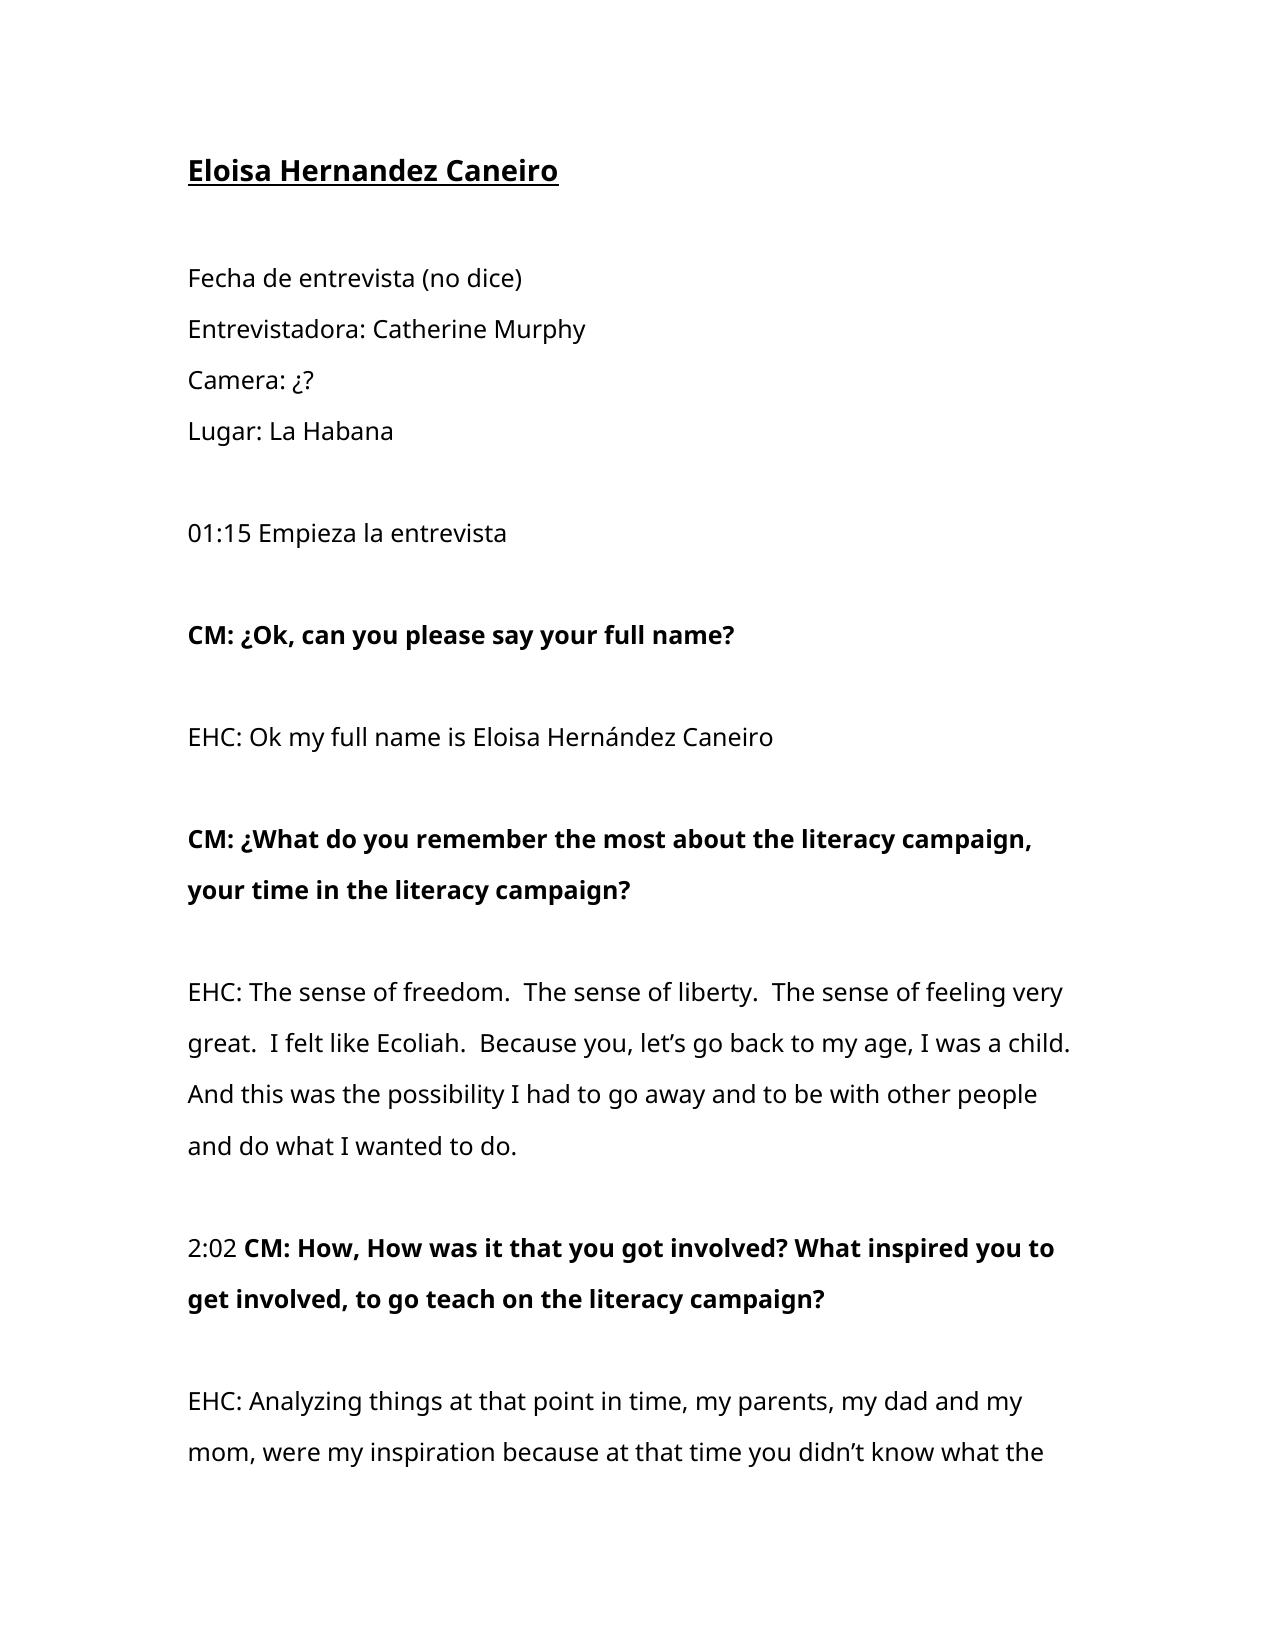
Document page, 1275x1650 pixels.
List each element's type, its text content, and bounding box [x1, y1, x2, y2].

text Lugar: La Habana [187, 414, 1087, 448]
text Camera: ¿? [187, 363, 1087, 397]
text EHC: Ok my full name is Eloisa Hernández Caneiro [187, 720, 1087, 754]
text Eloisa Hernandez Caneiro [187, 150, 1087, 190]
text 01:15 Empieza la entrevista [187, 516, 1087, 550]
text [187, 1383, 1087, 1468]
text EHC: The sense of freedom. The sense of liberty. The sense of feeling very great. I felt like Ecoliah. Because you, let’s go back to my age, I was a child. And this was the possibility I had to go away and to be with other people and do what I wanted to do. [187, 975, 1087, 1162]
text 2:02 CM: How, How was it that you got involved? What inspired you to get involved, to go teach on the literacy campaign? [187, 1230, 1087, 1315]
text CM: ¿Ok, can you please say your full name? [187, 618, 1087, 652]
text CM: ¿What do you remember the most about the literacy campaign, your time in the literacy campaign? [187, 822, 1087, 907]
text Entrevistadora: Catherine Murphy [187, 312, 1087, 346]
text Fecha de entrevista (no dice) [187, 261, 1087, 294]
